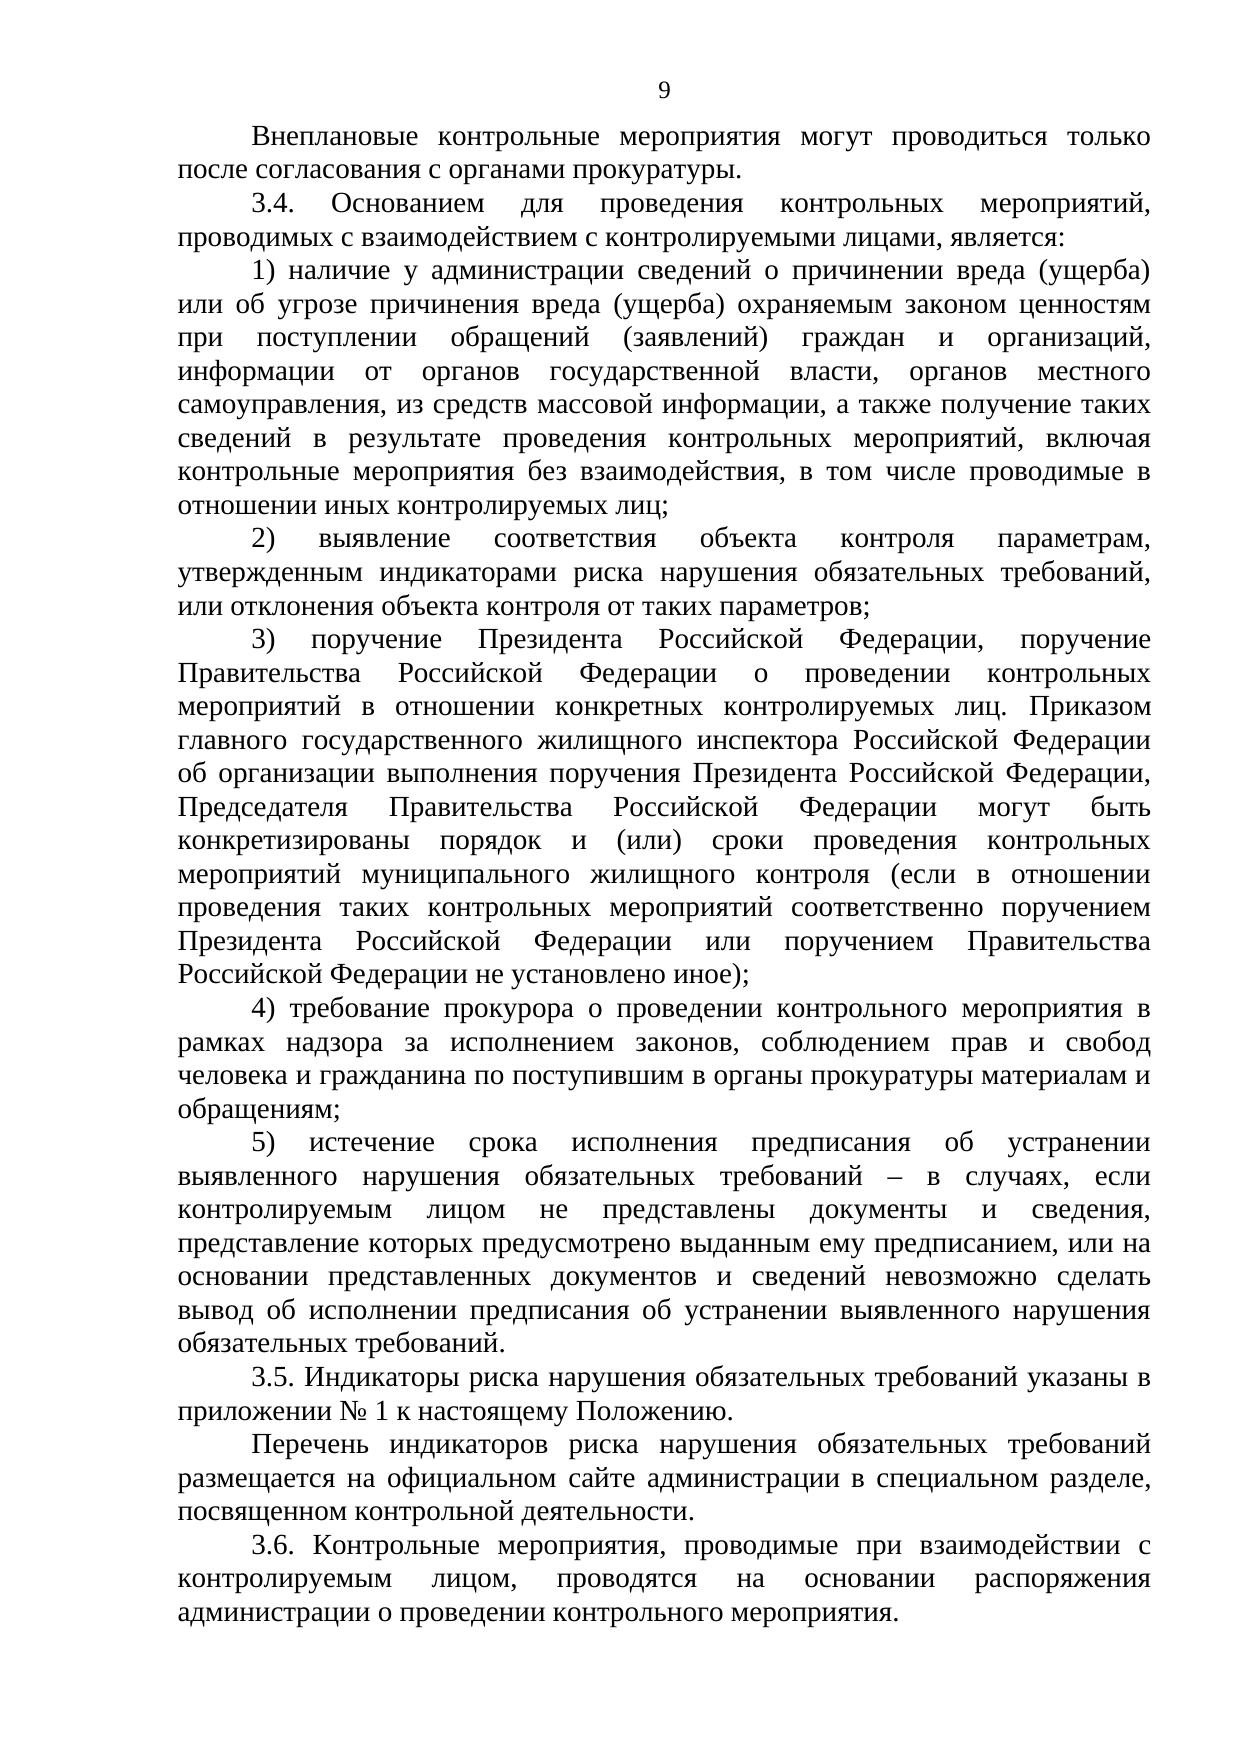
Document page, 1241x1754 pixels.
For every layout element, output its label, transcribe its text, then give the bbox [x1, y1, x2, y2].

text 1) наличие у администрации сведений о причинении вреда (ущерба) или об угрозе причинения вреда (ущерба) охраняемым законом ценностям при поступлении обращений (заявлений) граждан и организаций, информации от органов государственной власти, органов местного самоуправления, из средств массовой информации, а также получение таких сведений в результате проведения контрольных мероприятий, включая контрольные мероприятия без взаимодействия, в том числе проводимые в отношении иных контролируемых лиц; [177, 252, 1152, 521]
text 5) истечение срока исполнения предписания об устранении выявленного нарушения обязательных требований – в случаях, если контролируемым лицом не представлены документы и сведения, представление которых предусмотрено выданным ему предписанием, или на основании представленных документов и сведений невозможно сделать вывод об исполнении предписания об устранении выявленного нарушения обязательных требований. [177, 1124, 1152, 1359]
text Внеплановые контрольные мероприятия могут проводиться только после согласования с органами прокуратуры. [177, 118, 1152, 185]
text 3.6. Контрольные мероприятия, проводимые при взаимодействии с контролируемым лицом, проводятся на основании распоряжения администрации о проведении контрольного мероприятия. [177, 1527, 1152, 1627]
text 3.4. Основанием для проведения контрольных мероприятий, проводимых с взаимодействием с контролируемыми лицами, является: [177, 185, 1152, 252]
text 2) выявление соответствия объекта контроля параметрам, утвержденным индикаторами риска нарушения обязательных требований, или отклонения объекта контроля от таких параметров; [177, 521, 1152, 621]
text Перечень индикаторов риска нарушения обязательных требований размещается на официальном сайте администрации в специальном разделе, посвященном контрольной деятельности. [177, 1426, 1152, 1527]
text 3.5. Индикаторы риска нарушения обязательных требований указаны в приложении № 1 к настоящему Положению. [177, 1359, 1152, 1426]
text 3) поручение Президента Российской Федерации, поручение Правительства Российской Федерации о проведении контрольных мероприятий в отношении конкретных контролируемых лиц. Приказом главного государственного жилищного инспектора Российской Федерации об организации выполнения поручения Президента Российской Федерации, Председателя Правительства Российской Федерации могут быть конкретизированы порядок и (или) сроки проведения контрольных мероприятий муниципального жилищного контроля (если в отношении проведения таких контрольных мероприятий соответственно поручением Президента Российской Федерации или поручением Правительства Российской Федерации не установлено иное); [177, 621, 1152, 990]
text 4) требование прокурора о проведении контрольного мероприятия в рамках надзора за исполнением законов, соблюдением прав и свобод человека и гражданина по поступившим в органы прокуратуры материалам и обращениям; [177, 990, 1152, 1124]
